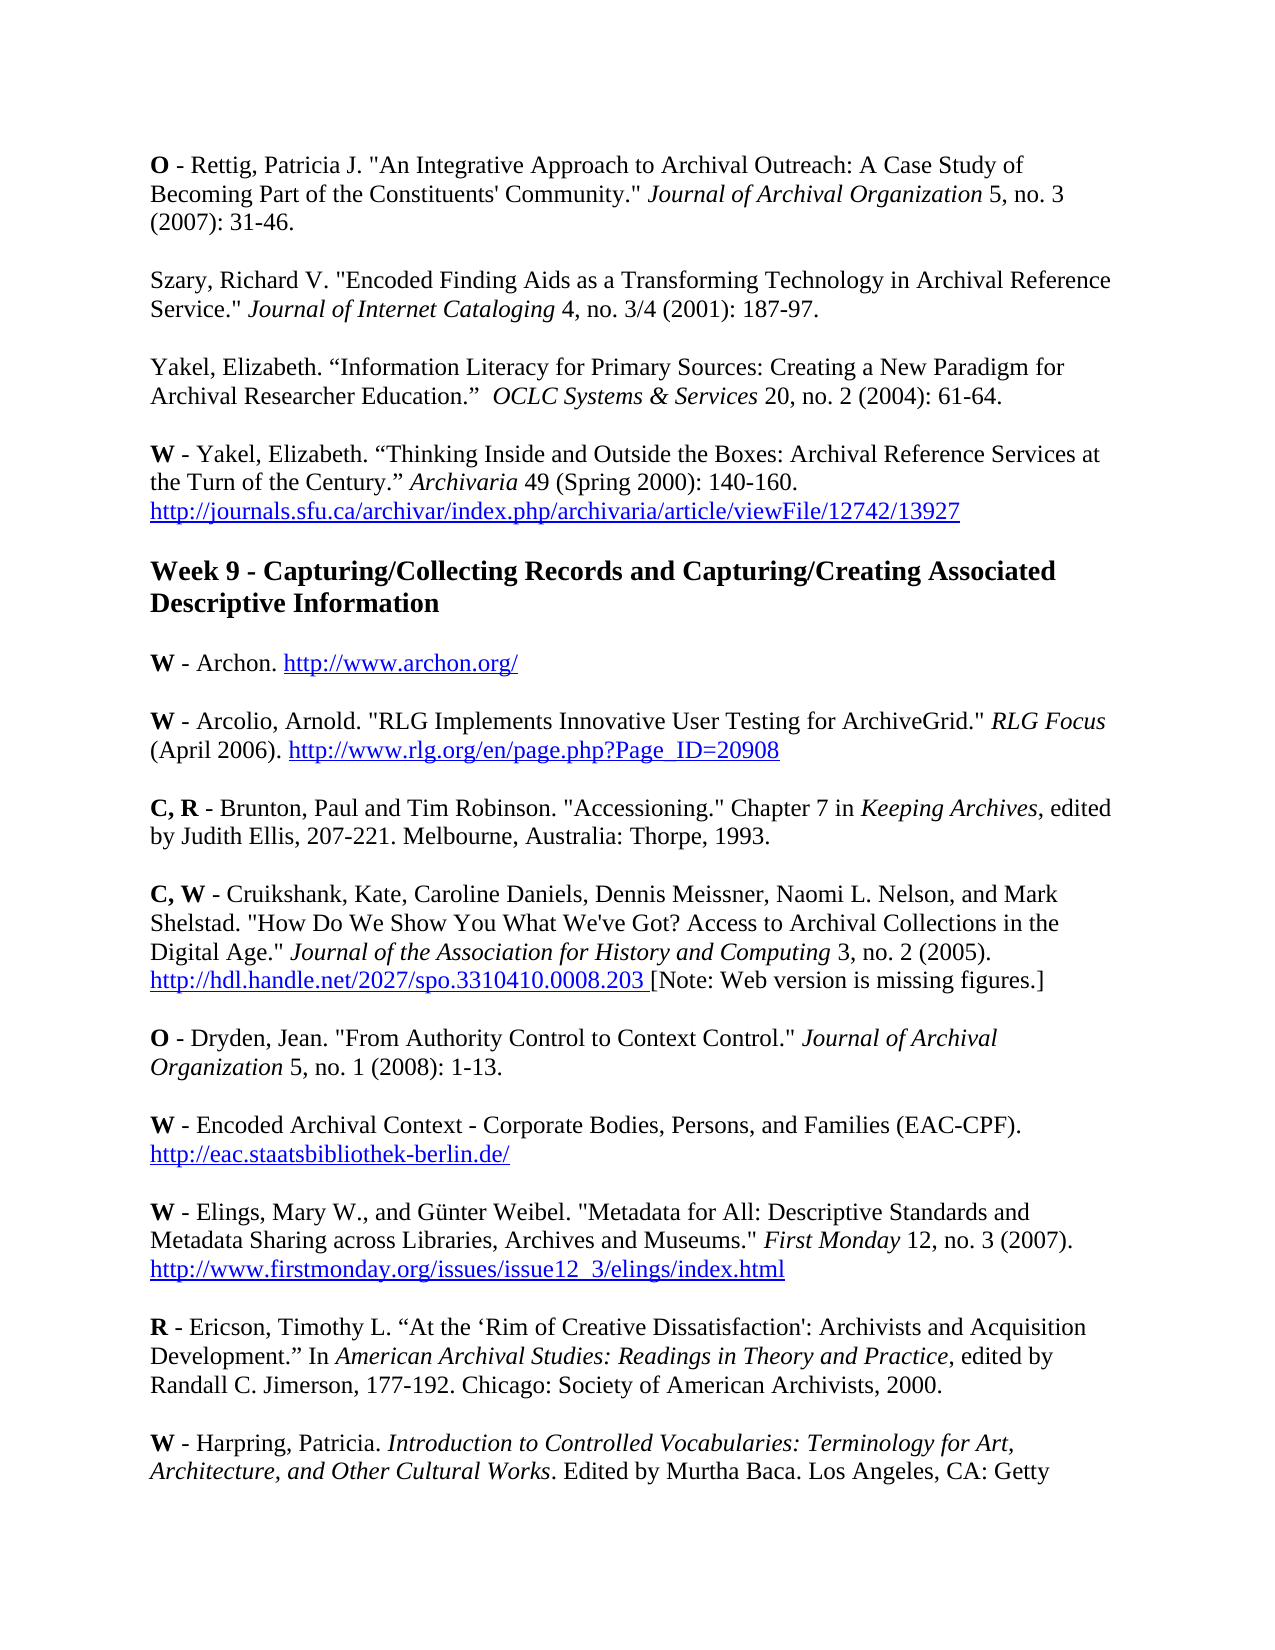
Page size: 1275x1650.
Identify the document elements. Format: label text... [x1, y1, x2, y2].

text Szary, Richard V. "Encoded Finding Aids as a Transforming Technology in Archival Reference Service." Journal of Internet Cataloging 4, no. 3/4 (2001): 187-97. [150, 265, 1125, 323]
text W - Yakel, Elizabeth. “Thinking Inside and Outside the Boxes: Archival Reference Services at the Turn of the Century.” Archivaria 49 (Spring 2000): 140-160. http://journals.sfu.ca/archivar/index.php/archivaria/article/viewFile/12742/13927 [150, 439, 1125, 525]
text W - Arcolio, Arnold. "RLG Implements Innovative User Testing for ArchiveGrid." RLG Focus (April 2006). http://www.rlg.org/en/page.php?Page_ID=20908 [150, 706, 1125, 763]
text W - Archon. http://www.archon.org/ [150, 648, 1125, 677]
text W - Encoded Archival Context - Corporate Bodies, Persons, and Families (EAC-CPF). http://eac.staatsbibliothek-berlin.de/ [150, 1110, 1125, 1168]
text C, R - Brunton, Paul and Tim Robinson. "Accessioning." Chapter 7 in Keeping Archives, edited by Judith Ellis, 207-221. Melbourne, Australia: Thorpe, 1993. [150, 793, 1125, 850]
text W - Elings, Mary W., and Günter Weibel. "Metadata for All: Descriptive Standards and Metadata Sharing across Libraries, Archives and Museums." First Monday 12, no. 3 (2007). http://www.firstmonday.org/issues/issue12_3/elings/index.html [150, 1197, 1125, 1283]
text R - Ericson, Timothy L. “At the ‘Rim of Creative Dissatisfaction': Archivists and Acquisition Development.” In American Archival Studies: Readings in Theory and Practice, edited by Randall C. Jimerson, 177-192. Chicago: Society of American Archivists, 2000. [150, 1312, 1125, 1398]
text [150, 1428, 1125, 1485]
text C, W - Cruikshank, Kate, Caroline Daniels, Dennis Meissner, Naomi L. Nelson, and Mark Shelstad. "How Do We Show You What We've Got? Access to Archival Collections in the Digital Age." Journal of the Association for History and Computing 3, no. 2 (2005). http://hdl.handle.net/2027/spo.3310410.0008.203 [Note: Web version is missing figures.] [150, 879, 1125, 994]
text O - Dryden, Jean. "From Authority Control to Context Control." Journal of Archival Organization 5, no. 1 (2008): 1-13. [150, 1023, 1125, 1081]
text Yakel, Elizabeth. “Information Literacy for Primary Sources: Creating a New Paradigm for Archival Researcher Education.” OCLC Systems & Services 20, no. 2 (2004): 61-64. [150, 352, 1125, 409]
text O - Rettig, Patricia J. "An Integrative Approach to Archival Outreach: A Case Study of Becoming Part of the Constituents' Community." Journal of Archival Organization 5, no. 3 (2007): 31-46. [150, 150, 1125, 236]
subtitle Week 9 - Capturing/Collecting Records and Capturing/Creating Associated Descriptive Information [150, 554, 1125, 619]
